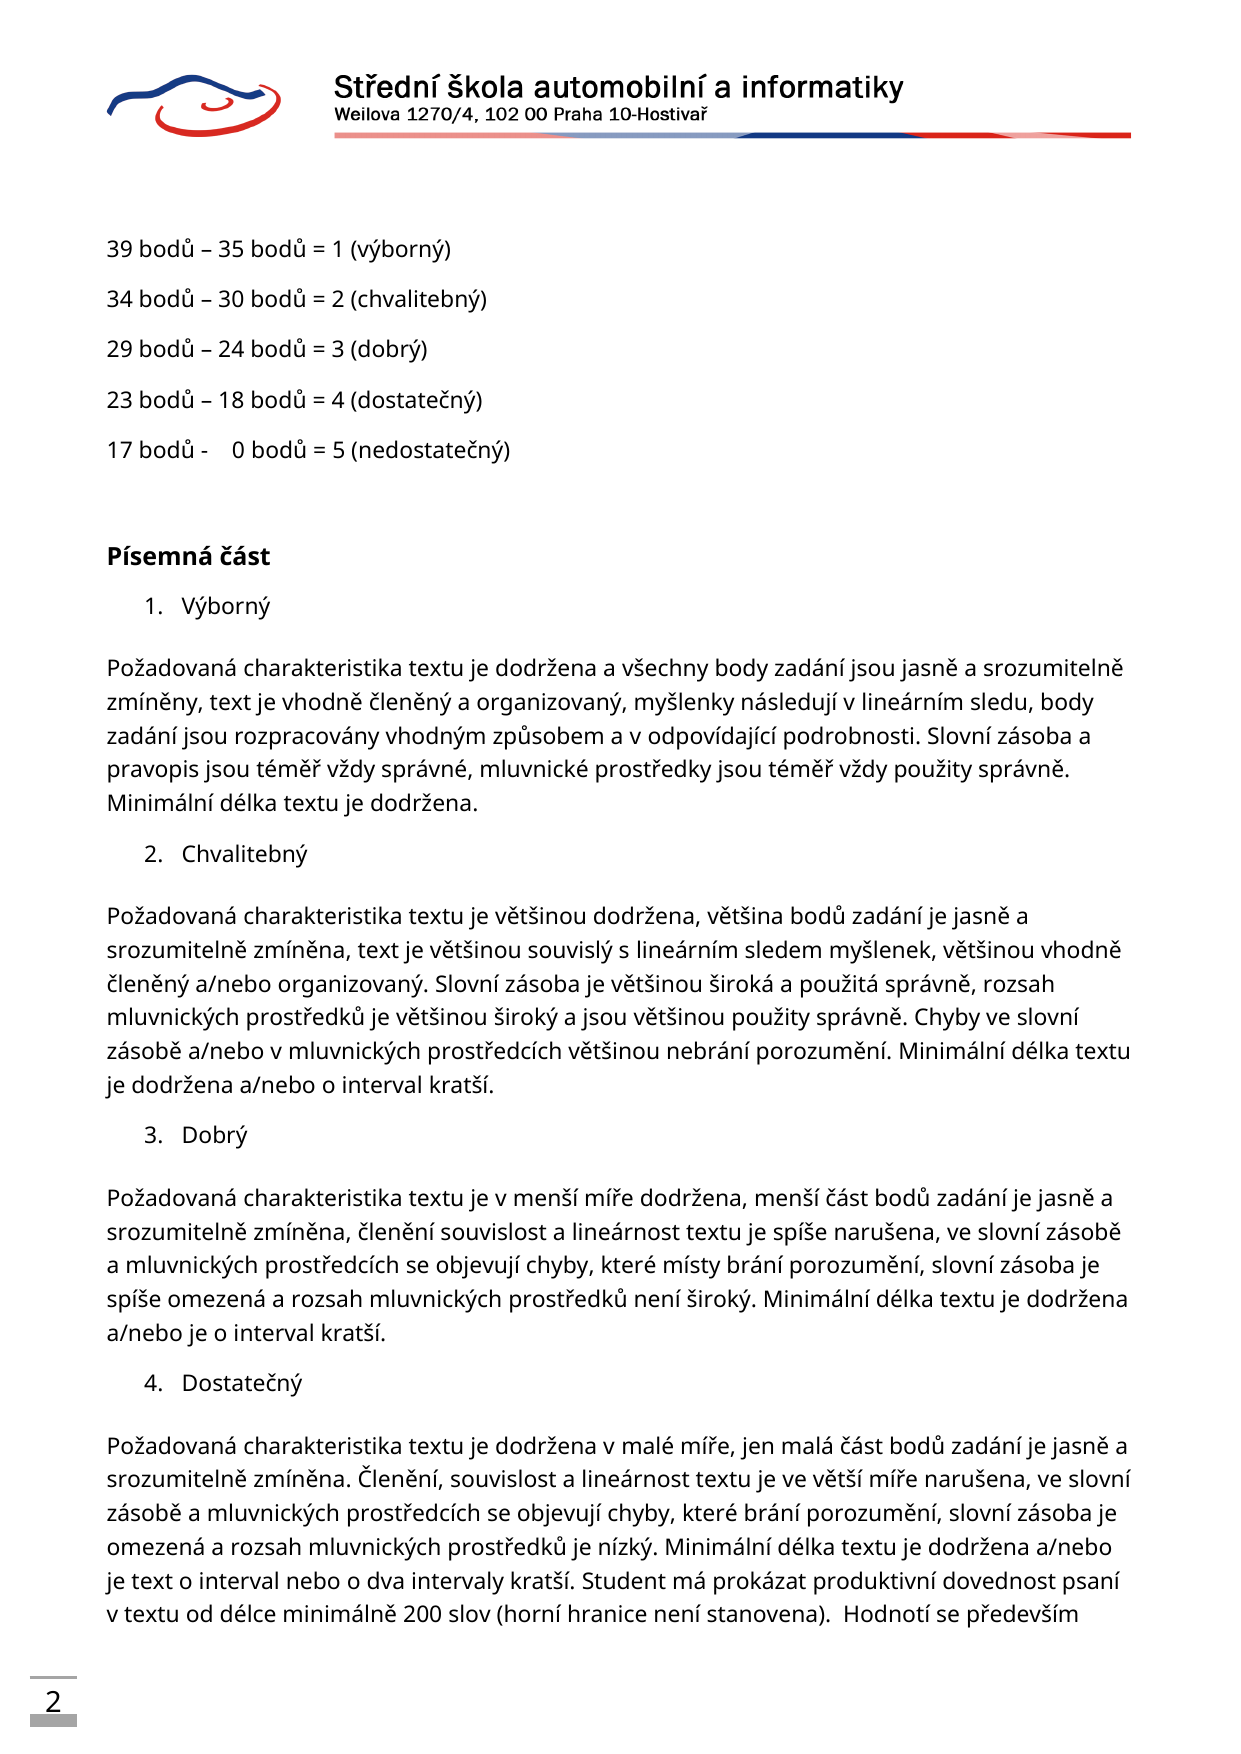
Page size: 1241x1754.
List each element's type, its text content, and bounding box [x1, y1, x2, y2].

text 29 bodů – 24 bodů = 3 (dobrý) [106, 333, 1134, 365]
text 39 bodů – 35 bodů = 1 (výborný) [106, 233, 1134, 264]
list Výborný [144, 589, 1134, 621]
text 34 bodů – 30 bodů = 2 (chvalitebný) [106, 283, 1134, 314]
list Chvalitebný [144, 837, 1134, 869]
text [106, 1429, 1134, 1629]
picture [106, 73, 1132, 139]
text 17 bodů - 0 bodů = 5 (nedostatečný) [106, 434, 1134, 466]
text Písemná část [106, 538, 1134, 573]
text Požadovaná charakteristika textu je většinou dodržena, většina bodů zadání je jasně a srozumitelně zmíněna, text je většinou souvislý s lineárním sledem myšlenek, většinou vhodně členěný a/nebo organizovaný. Slovní zásoba je většinou široká a použitá správně, rozsah mluvnických prostředků je většinou široký a jsou většinou použity správně. Chyby ve slovní zásobě a/nebo v mluvnických prostředcích většinou nebrání porozumění. Minimální délka textu je dodržena a/nebo o interval kratší. [106, 900, 1134, 1100]
list Dostatečný [144, 1367, 1134, 1398]
text 23 bodů – 18 bodů = 4 (dostatečný) [106, 384, 1134, 415]
text Požadovaná charakteristika textu je dodržena a všechny body zadání jsou jasně a srozumitelně zmíněny, text je vhodně členěný a organizovaný, myšlenky následují v lineárním sledu, body zadání jsou rozpracovány vhodným způsobem a v odpovídající podrobnosti. Slovní zásoba a pravopis jsou téměř vždy správné, mluvnické prostředky jsou téměř vždy použity správně. Minimální délka textu je dodržena. [106, 652, 1134, 818]
text Požadovaná charakteristika textu je v menší míře dodržena, menší část bodů zadání je jasně a srozumitelně zmíněna, členění souvislost a lineárnost textu je spíše narušena, ve slovní zásobě a mluvnických prostředcích se objevují chyby, které místy brání porozumění, slovní zásoba je spíše omezená a rozsah mluvnických prostředků není široký. Minimální délka textu je dodržena a/nebo je o interval kratší. [106, 1182, 1134, 1348]
list Dobrý [144, 1119, 1134, 1150]
